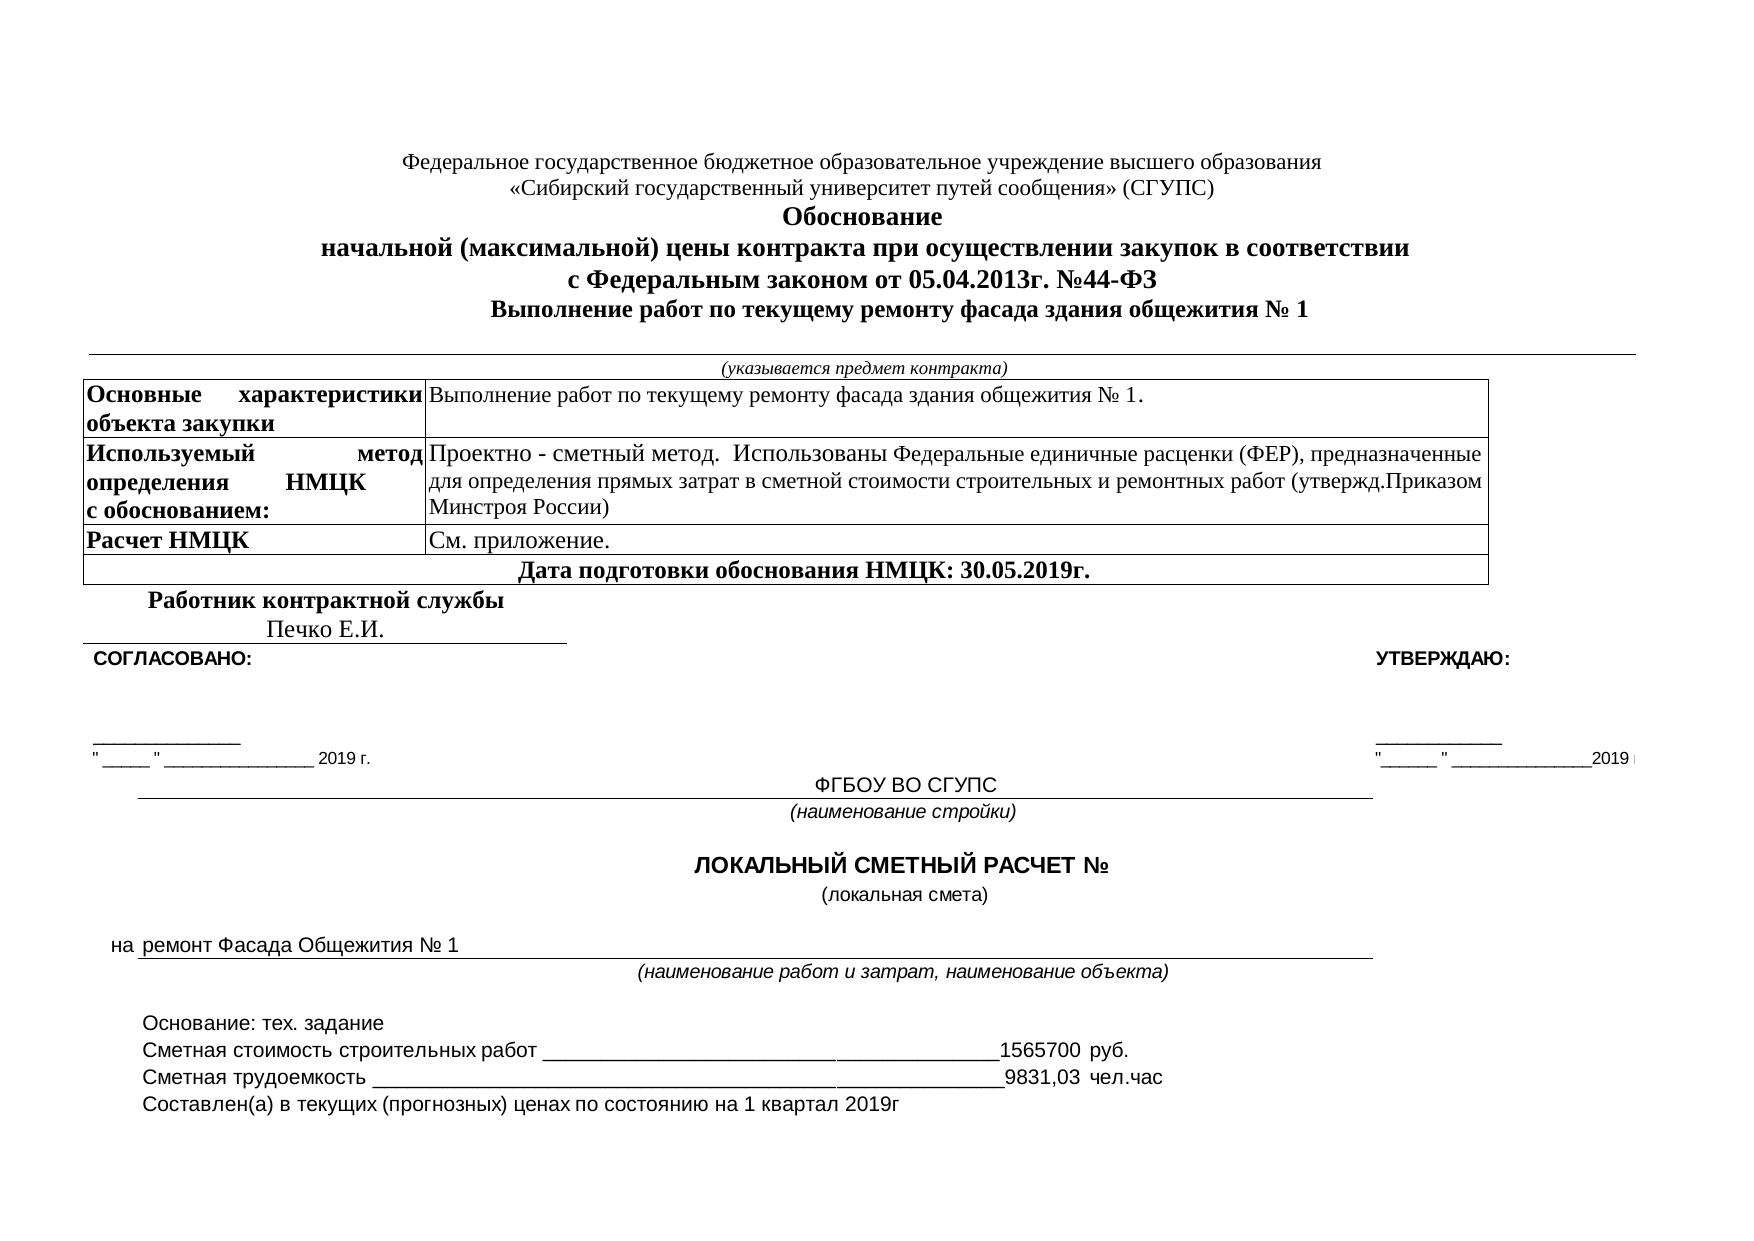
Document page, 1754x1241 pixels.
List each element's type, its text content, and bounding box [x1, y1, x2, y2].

text (указывается предмет контракта) [89, 355, 1636, 378]
table_cell См. приложение. [426, 525, 1488, 554]
table_cell Используемый метод определения НМЦК с обоснованием: [84, 438, 425, 524]
table_header Выполнение работ по текущему ремонту фасада здания общежития № 1. [426, 380, 1488, 437]
text Выполнение работ по текущему ремонту фасада здания общежития № 1 [164, 294, 1636, 323]
table_cell Проектно - сметный метод. Использованы Федеральные единичные расценки (ФЕР), предназначенные для определения прямых затрат в сметной стоимости строительных и ремонтных работ (утвержд.Приказом Минстроя России) [426, 438, 1488, 524]
table_cell Дата подготовки обоснования НМЦК: [84, 555, 957, 584]
table_header Печко Е.И. [83, 614, 567, 642]
text Федеральное государственное бюджетное образовательное учреждение высшего образования [89, 148, 1636, 174]
table_cell Расчет НМЦК [84, 525, 425, 554]
text «Сибирский государственный университет путей сообщения» (СГУПС) [89, 174, 1636, 200]
text с Федеральным законом от 05.04.2013г. №44-ФЗ [89, 263, 1636, 294]
text Обоснование начальной (максимальной) цены контракта при осуществлении закупок в соответствии [89, 200, 1636, 263]
table_header Основные характеристики объекта закупки [84, 380, 425, 437]
table_cell 30.05.2019г. [957, 555, 1488, 584]
text Работник контрактной службы [89, 585, 1636, 614]
